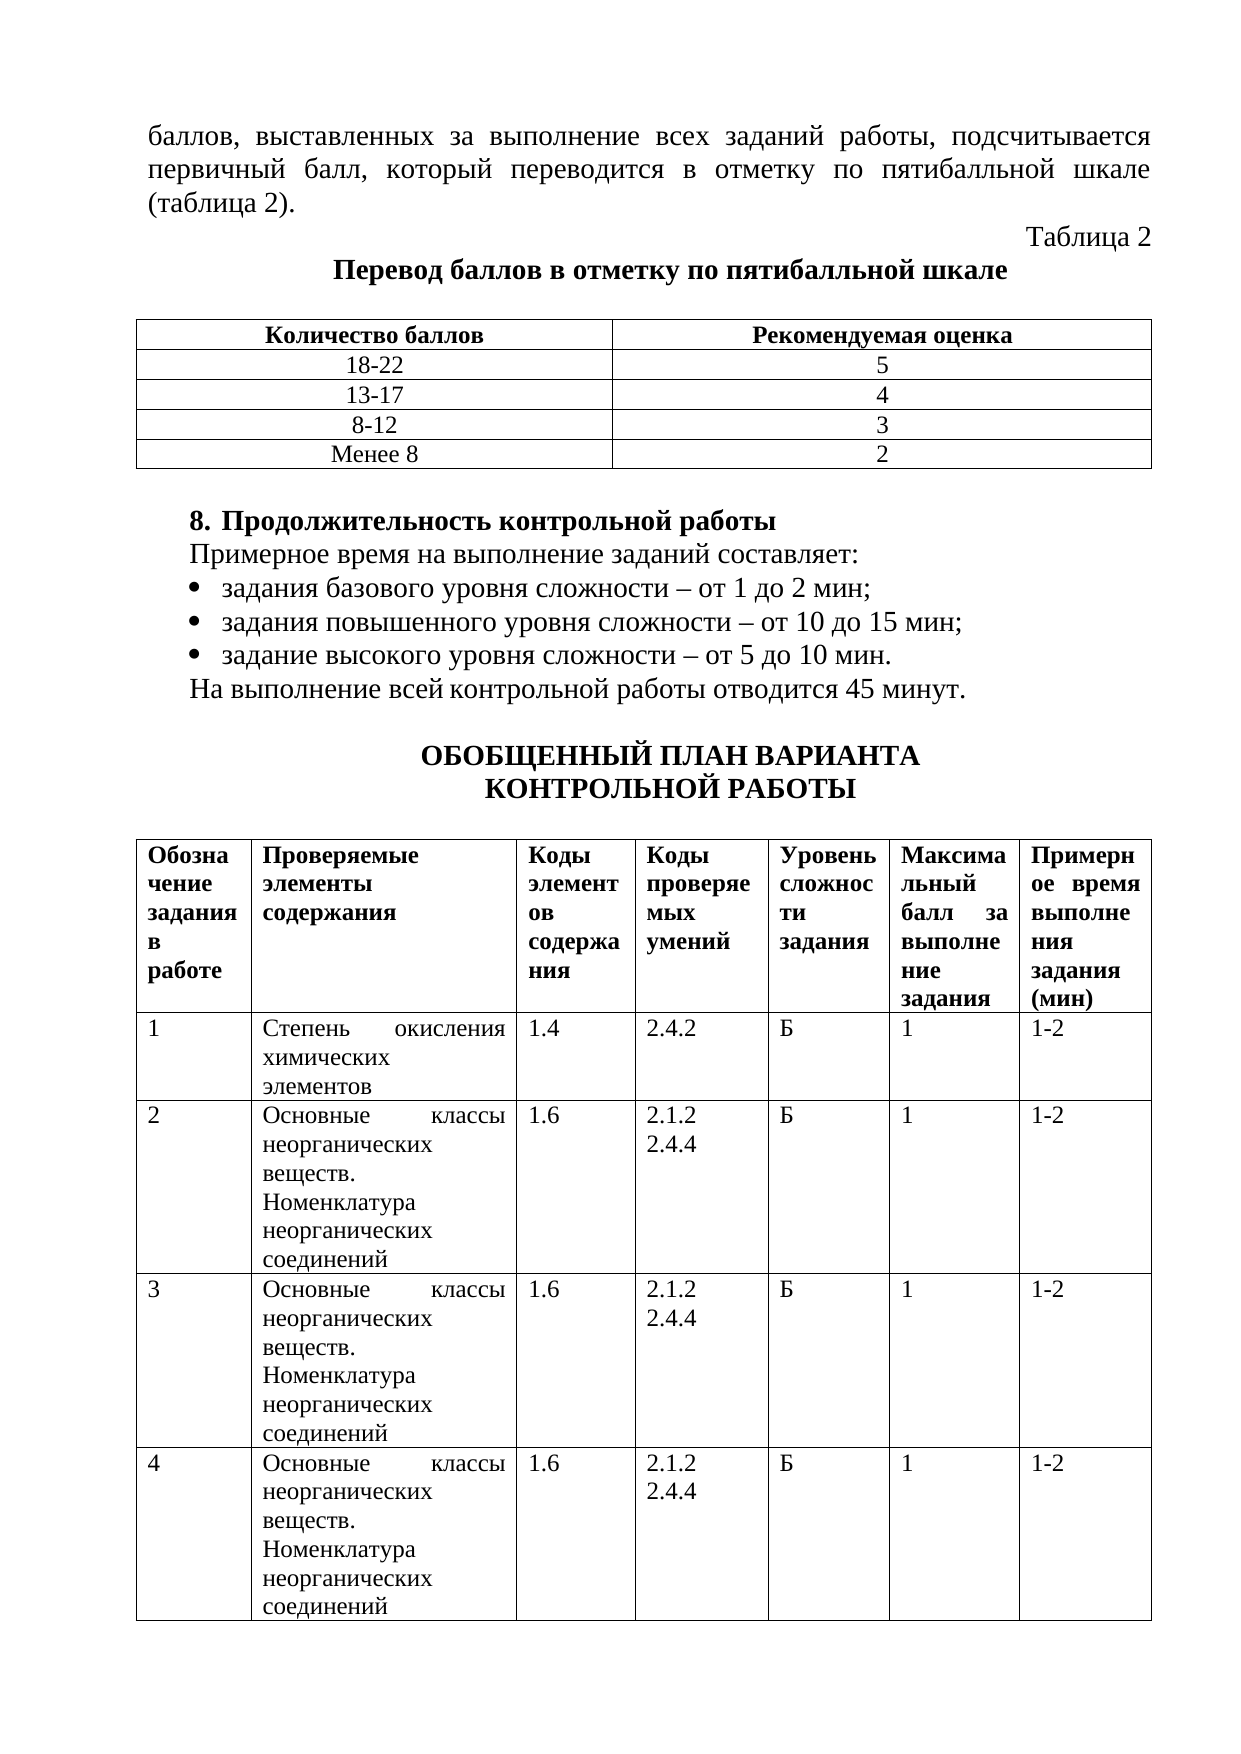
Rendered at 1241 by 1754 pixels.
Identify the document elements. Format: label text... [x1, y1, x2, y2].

table_cell 3 [613, 410, 1151, 438]
table_cell 1-2 [1020, 1101, 1151, 1273]
table_cell 2.1.2 2.4.4 [636, 1101, 768, 1273]
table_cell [252, 1274, 516, 1447]
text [148, 118, 1152, 219]
table_header Максимальный балл за выполнение задания [890, 840, 1019, 1012]
text Таблица 2 [148, 219, 1152, 252]
table_cell 1.4 [517, 1013, 635, 1099]
table_cell Б [769, 1013, 889, 1099]
table_header Проверяемые элементы содержания [252, 840, 516, 1012]
table_cell 2 [613, 440, 1151, 468]
table_cell Б [769, 1101, 889, 1273]
table_cell 3 [137, 1274, 251, 1447]
text Примерное время на выполнение заданий составляет: [148, 536, 1152, 570]
table_cell 4 [613, 380, 1151, 409]
table_cell 5 [613, 350, 1151, 379]
table_cell 4 [137, 1448, 251, 1620]
table_header Уровень сложности задания [769, 840, 889, 1012]
table_cell 2.1.2 2.4.4 [636, 1448, 768, 1620]
table_cell Степень окисления химических элементов [252, 1013, 516, 1099]
table_cell 1.6 [517, 1101, 635, 1273]
table_header Рекомендуемая оценка [613, 320, 1151, 349]
table_cell 18-22 [137, 350, 612, 379]
table_cell 2.4.2 [636, 1013, 768, 1099]
table_cell 1 [890, 1274, 1019, 1447]
table_cell 1.6 [517, 1274, 635, 1447]
table_cell Менее 8 [137, 440, 612, 468]
text На выполнение всей контрольной работы отводится 45 минут. [148, 671, 1152, 704]
table_cell 1-2 [1020, 1448, 1151, 1620]
table_header Примерное время выполнения задания (мин) [1020, 840, 1151, 1012]
table_cell 1 [137, 1013, 251, 1099]
list задания базового уровня сложности – от 1 до 2 мин; [148, 570, 1152, 604]
table_cell 1 [890, 1101, 1019, 1273]
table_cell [252, 1448, 516, 1620]
table_cell 2 [137, 1101, 251, 1273]
text ОБОБЩЕННЫЙ ПЛАН ВАРИАНТА [148, 738, 1152, 772]
list задание высокого уровня сложности – от 5 до 10 мин. [148, 637, 1152, 671]
list Продолжительность контрольной работы [148, 503, 1152, 536]
table_cell Б [769, 1274, 889, 1447]
table_cell 1 [890, 1448, 1019, 1620]
table_cell 8-12 [137, 410, 612, 438]
table_cell 13-17 [137, 380, 612, 409]
table_cell 2.1.2 2.4.4 [636, 1274, 768, 1447]
table_cell Б [769, 1448, 889, 1620]
text Перевод баллов в отметку по пятибалльной шкале [148, 252, 1152, 286]
table_header Коды проверяемых умений [636, 840, 768, 1012]
table_cell 1.6 [517, 1448, 635, 1620]
table_cell 1-2 [1020, 1013, 1151, 1099]
table_header Обозначение задания в работе [137, 840, 251, 1012]
list задания повышенного уровня сложности – от 10 до 15 мин; [148, 604, 1152, 637]
text КОНТРОЛЬНОЙ РАБОТЫ [148, 772, 1152, 805]
table_header Количество баллов [137, 320, 612, 349]
table_header Коды элементов содержания [517, 840, 635, 1012]
table_cell 1-2 [1020, 1274, 1151, 1447]
table_cell 1 [890, 1013, 1019, 1099]
table_cell Основные классы неорганических веществ. Номенклатура неорганических соединений [252, 1101, 516, 1273]
